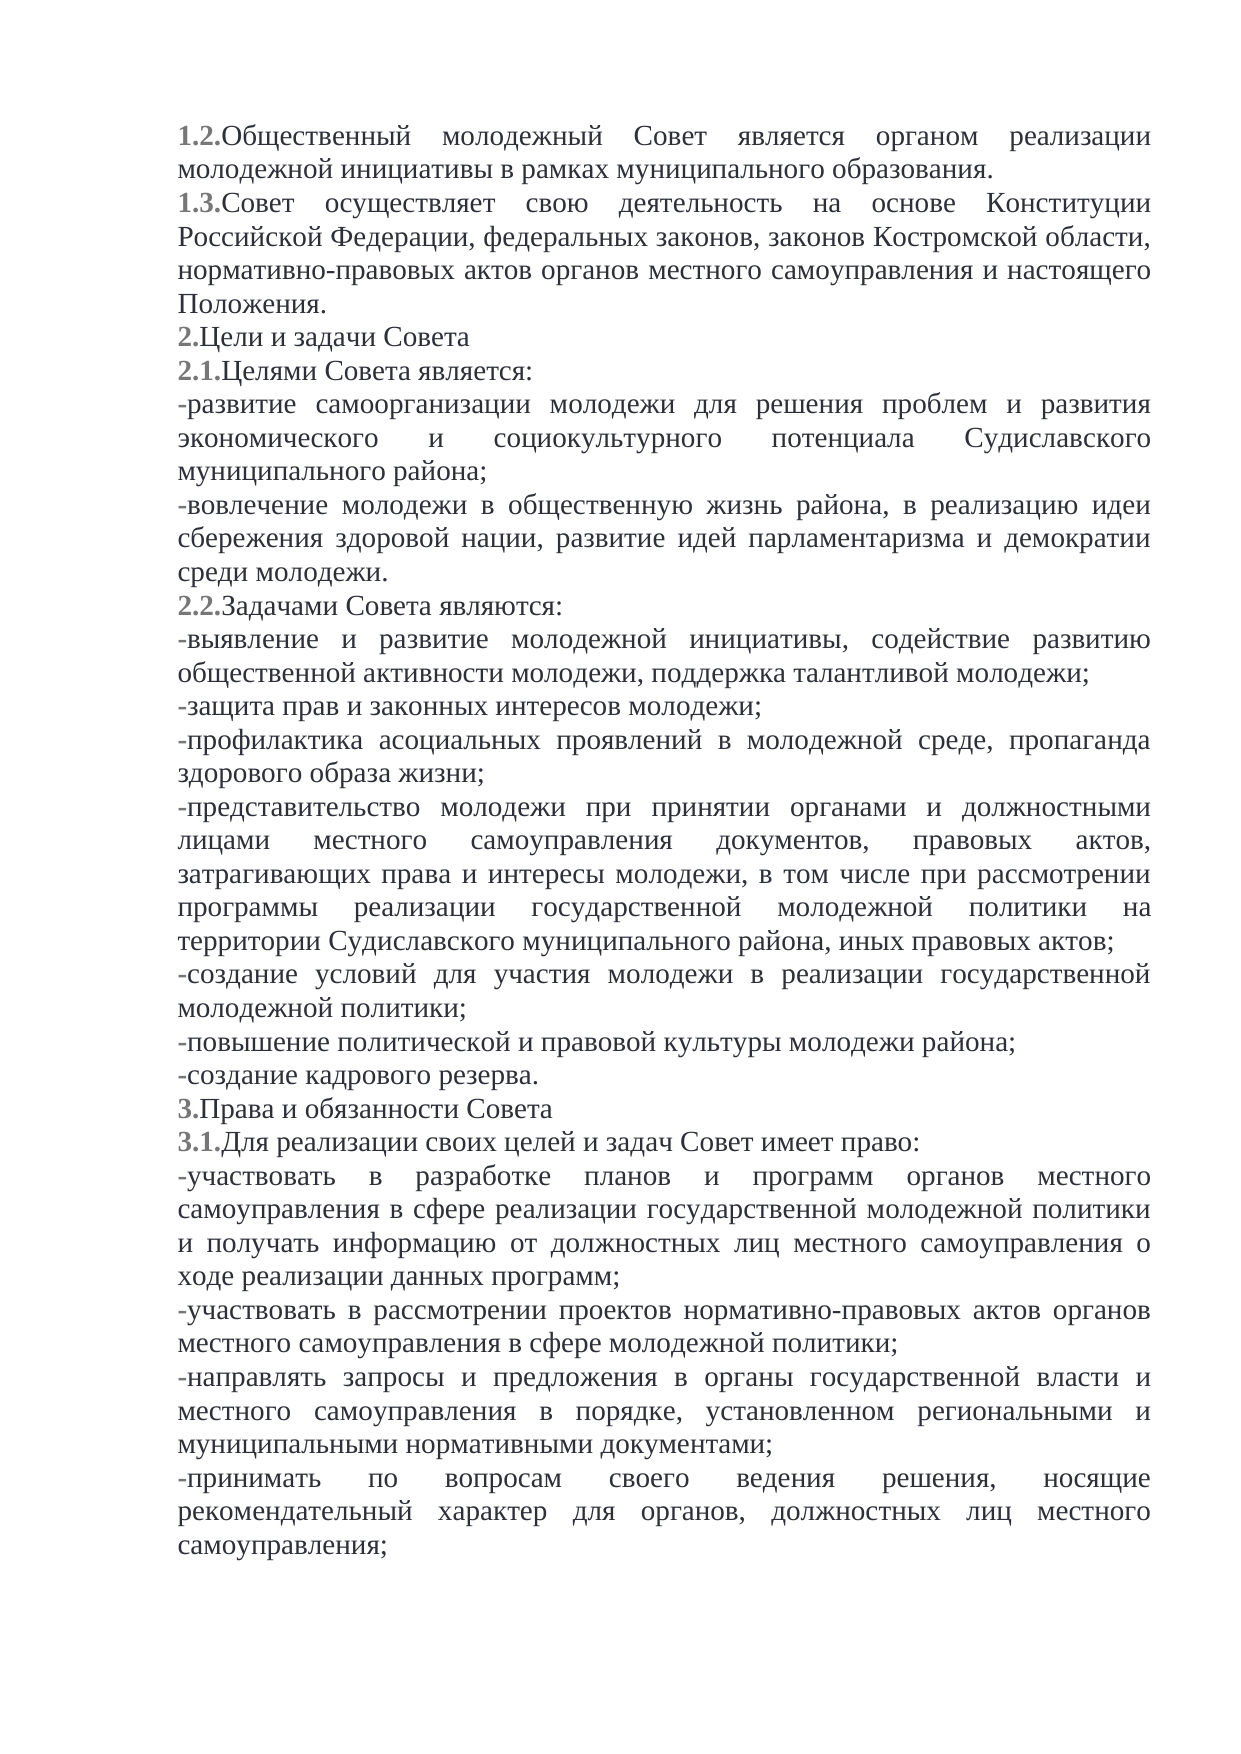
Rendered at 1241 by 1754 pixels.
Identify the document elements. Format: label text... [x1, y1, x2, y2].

text 1.3.Совет осуществляет свою деятельность на основе Конституции Российской Федерации, федеральных законов, законов Костромской области, нормативно-правовых актов органов местного самоуправления и настоящего Положения. [177, 185, 1152, 319]
text 2.1.Целями Совета является: [177, 353, 1152, 386]
text -профилактика асоциальных проявлений в молодежной среде, пропаганда здорового образа жизни; [177, 722, 1152, 789]
text -повышение политической и правовой культуры молодежи района; [177, 1024, 1152, 1057]
text 2.2.Задачами Совета являются: [177, 588, 1152, 621]
text 1.2.Общественный молодежный Совет является органом реализации молодежной инициативы в рамках муниципального образования. [177, 118, 1152, 185]
text -защита прав и законных интересов молодежи; [177, 688, 1152, 722]
text -создание условий для участия молодежи в реализации государственной молодежной политики; [177, 957, 1152, 1024]
text -создание кадрового резерва. [177, 1057, 1152, 1091]
text -развитие самоорганизации молодежи для решения проблем и развития экономического и социокультурного потенциала Судиславского муниципального района; [177, 386, 1152, 487]
text -направлять запросы и предложения в органы государственной власти и местного самоуправления в порядке, установленном региональными и муниципальными нормативными документами; [177, 1359, 1152, 1460]
text -представительство молодежи при принятии органами и должностными лицами местного самоуправления документов, правовых актов, затрагивающих права и интересы молодежи, в том числе при рассмотрении программы реализации государственной молодежной политики на территории Судиславского муниципального района, иных правовых актов; [177, 789, 1152, 957]
text 3.Права и обязанности Совета [177, 1091, 1152, 1124]
text 3.1.Для реализации своих целей и задач Совет имеет право: [177, 1124, 1152, 1158]
text -вовлечение молодежи в общественную жизнь района, в реализацию идеи сбережения здоровой нации, развитие идей парламентаризма и демократии среди молодежи. [177, 487, 1152, 588]
text -принимать по вопросам своего ведения решения, носящие рекомендательный характер для органов, должностных лиц местного самоуправления; [177, 1460, 1152, 1560]
text -выявление и развитие молодежной инициативы, содействие развитию общественной активности молодежи, поддержка талантливой молодежи; [177, 621, 1152, 688]
text -участвовать в рассмотрении проектов нормативно-правовых актов органов местного самоуправления в сфере молодежной политики; [177, 1292, 1152, 1359]
text -участвовать в разработке планов и программ органов местного самоуправления в сфере реализации государственной молодежной политики и получать информацию от должностных лиц местного самоуправления о ходе реализации данных программ; [177, 1158, 1152, 1292]
text 2.Цели и задачи Совета [177, 319, 1152, 353]
